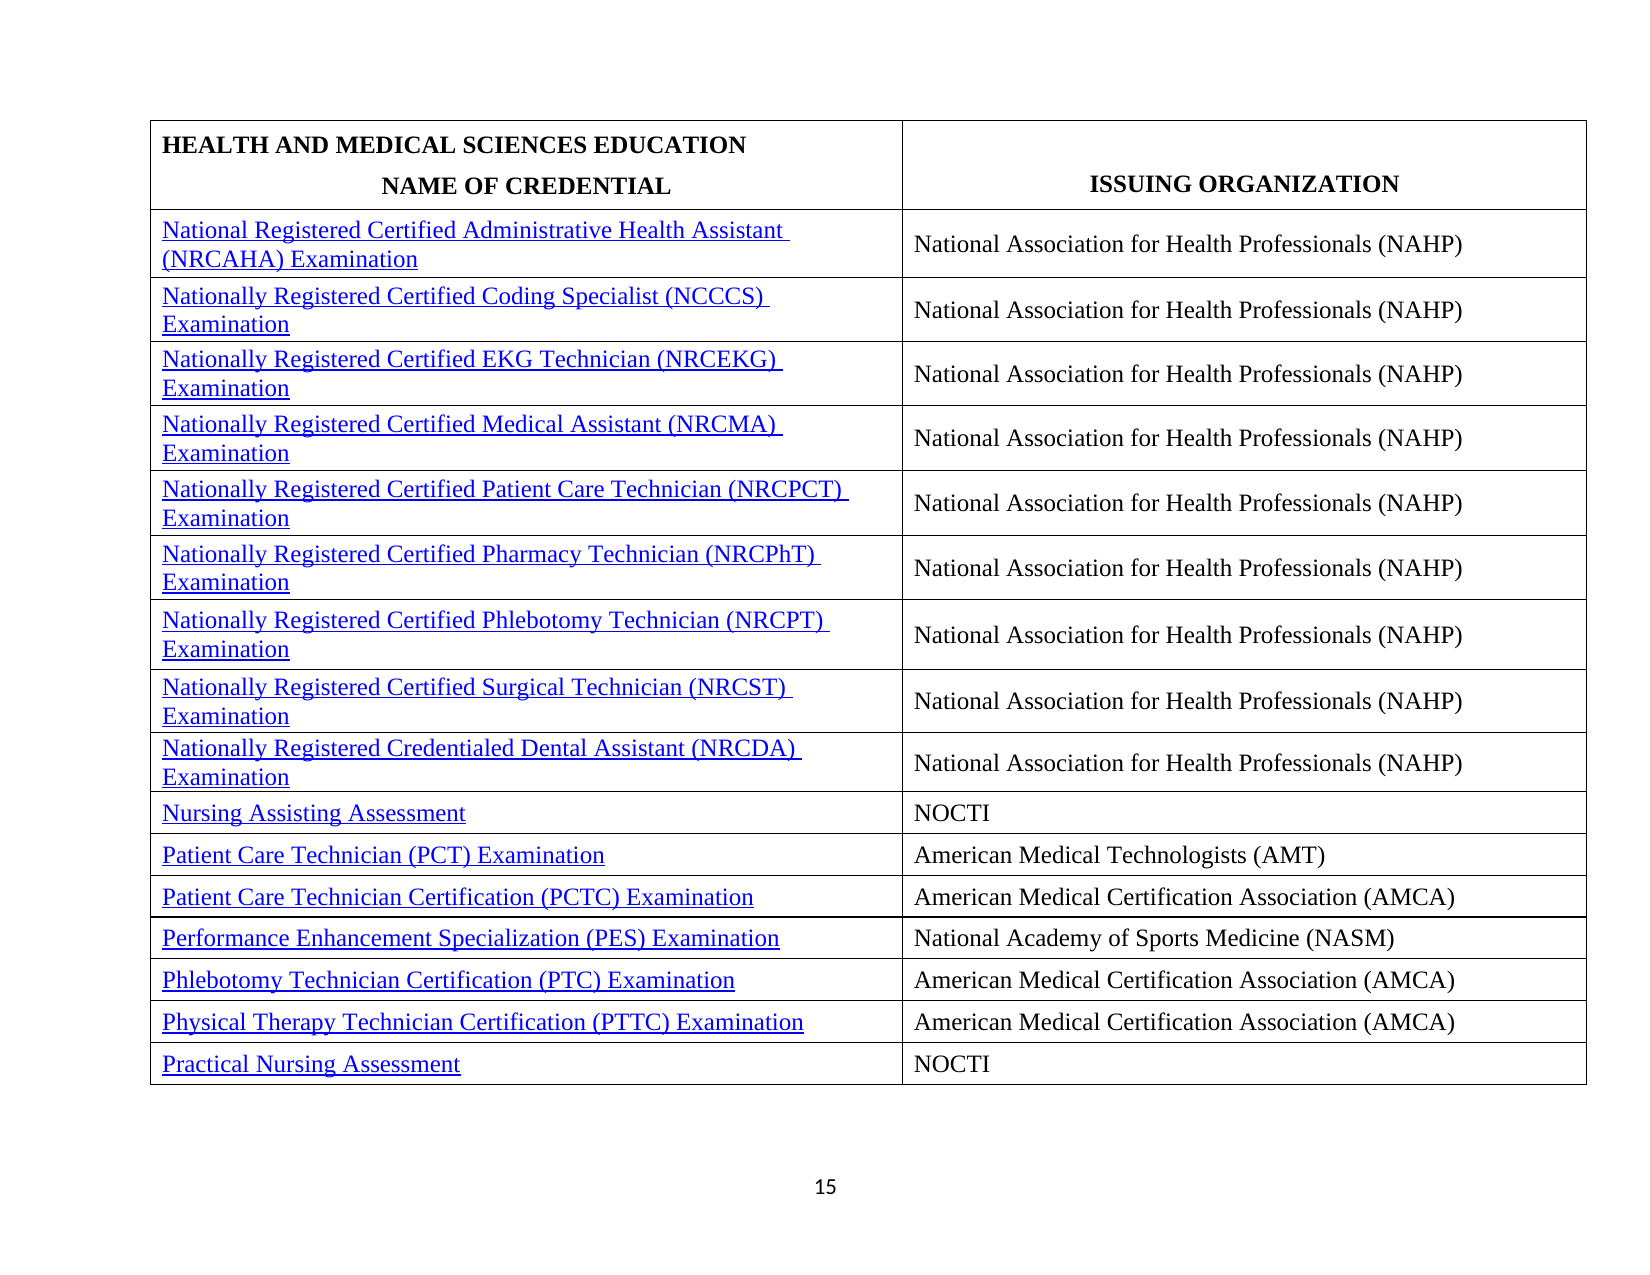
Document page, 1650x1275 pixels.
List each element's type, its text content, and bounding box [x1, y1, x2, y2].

table_cell Performance Enhancement Specialization (PES) Examination [151, 918, 902, 958]
table_cell Nationally Registered Certified Phlebotomy Technician (NRCPT) Examination [151, 600, 902, 668]
table_cell Nationally Registered Certified Surgical Technician (NRCST) Examination [151, 670, 902, 732]
table_cell Physical Therapy Technician Certification (PTTC) Examination [151, 1001, 902, 1042]
table_cell American Medical Certification Association (AMCA) [903, 1001, 1586, 1042]
table_cell National Association for Health Professionals (NAHP) [903, 406, 1586, 470]
table_cell Nationally Registered Certified Pharmacy Technician (NRCPhT) Examination [151, 536, 902, 599]
table_cell American Medical Certification Association (AMCA) [903, 876, 1586, 916]
table_cell Patient Care Technician (PCT) Examination [151, 834, 902, 874]
table_cell National Association for Health Professionals (NAHP) [903, 600, 1586, 668]
table_cell National Association for Health Professionals (NAHP) [903, 733, 1586, 791]
table_header ISSUING ORGANIZATION [903, 121, 1586, 209]
table_cell Nationally Registered Credentialed Dental Assistant (NRCDA) Examination [151, 733, 902, 791]
table_cell National Academy of Sports Medicine (NASM) [903, 918, 1586, 958]
table_cell National Association for Health Professionals (NAHP) [903, 342, 1586, 404]
table_cell American Medical Technologists (AMT) [903, 834, 1586, 874]
table_cell Nationally Registered Certified Coding Specialist (NCCCS) Examination [151, 278, 902, 341]
table_cell National Association for Health Professionals (NAHP) [903, 278, 1586, 341]
table_cell Phlebotomy Technician Certification (PTC) Examination [151, 959, 902, 1000]
table_cell Nationally Registered Certified EKG Technician (NRCEKG) Examination [151, 342, 902, 404]
table_cell Nationally Registered Certified Patient Care Technician (NRCPCT) Examination [151, 471, 902, 535]
table_cell Nursing Assisting Assessment [151, 792, 902, 833]
table_cell NOCTI [903, 792, 1586, 833]
table_cell Patient Care Technician Certification (PCTC) Examination [151, 876, 902, 916]
table_cell Practical Nursing Assessment [151, 1043, 902, 1084]
table_cell National Association for Health Professionals (NAHP) [903, 670, 1586, 732]
table_cell National Association for Health Professionals (NAHP) [903, 210, 1586, 277]
table_cell NOCTI [903, 1043, 1586, 1084]
table_header HEALTH AND MEDICAL SCIENCES EDUCATION NAME OF CREDENTIAL [151, 121, 902, 209]
table_cell National Association for Health Professionals (NAHP) [903, 471, 1586, 535]
table_cell Nationally Registered Certified Medical Assistant (NRCMA) Examination [151, 406, 902, 470]
table_cell National Registered Certified Administrative Health Assistant (NRCAHA) Examination [151, 210, 902, 277]
table_cell National Association for Health Professionals (NAHP) [903, 536, 1586, 599]
table_cell American Medical Certification Association (AMCA) [903, 959, 1586, 1000]
